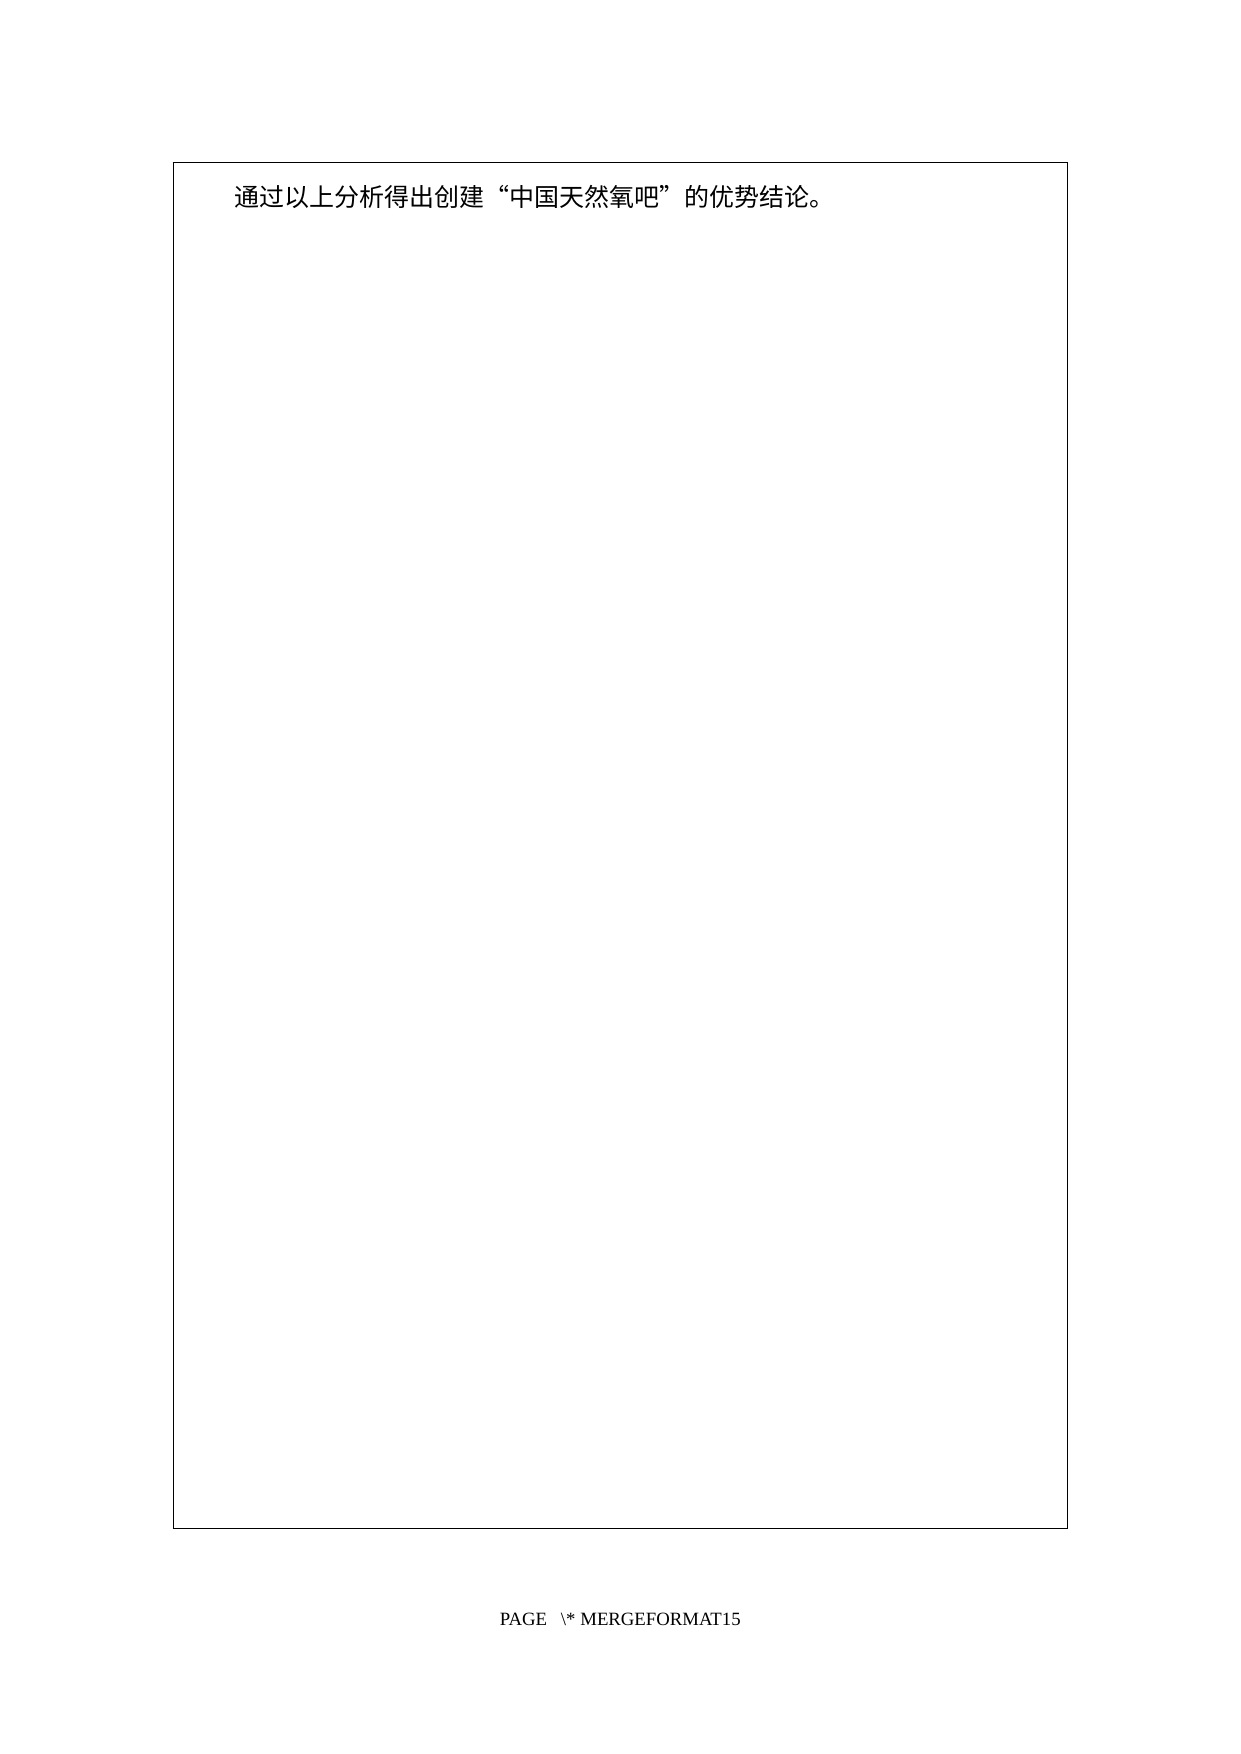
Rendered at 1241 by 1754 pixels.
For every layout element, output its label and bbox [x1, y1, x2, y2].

table_header [174, 163, 1067, 1528]
